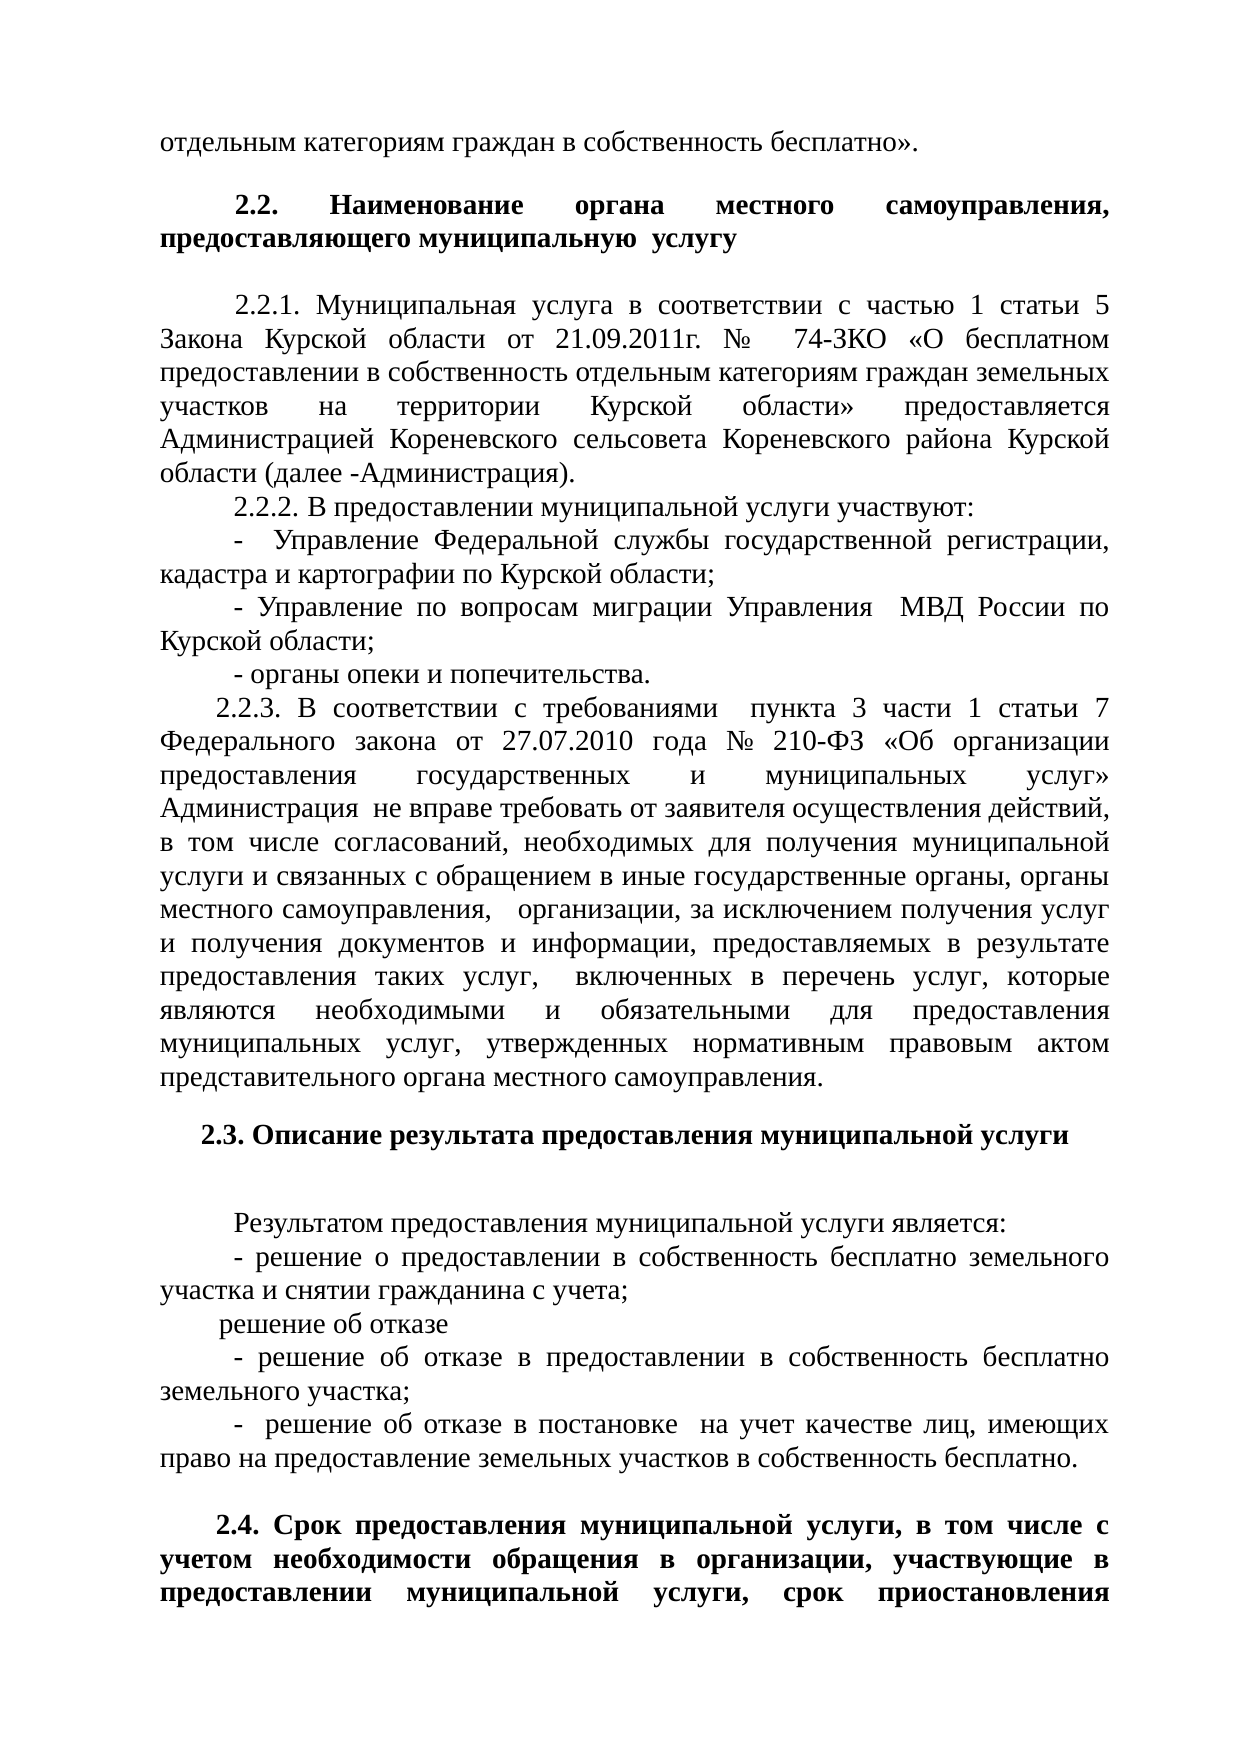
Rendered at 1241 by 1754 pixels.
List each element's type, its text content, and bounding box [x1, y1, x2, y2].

text 2.2. Наименование органа местного самоуправления, предоставляющего муниципальную услугу [159, 187, 1110, 254]
text решение об отказе [159, 1306, 1110, 1339]
text - Управление по вопросам миграции Управления МВД России по Курской области; [159, 589, 1110, 656]
text Результатом предоставления муниципальной услуги является: [159, 1205, 1110, 1239]
text 2.2.3. В соответствии с требованиями пункта 3 части 1 статьи 7 Федерального закона от 27.07.2010 года № 210-ФЗ «Об организации предоставления государственных и муниципальных услуг» Администрация не вправе требовать от заявителя осуществления действий, в том числе согласований, необходимых для получения муниципальной услуги и связанных с обращением в иные государственные органы, органы местного самоуправления, организации, за исключением получения услуг и получения документов и информации, предоставляемых в результате предоставления таких услуг, включенных в перечень услуг, которые являются необходимыми и обязательными для предоставления муниципальных услуг, утвержденных нормативным правовым актом представительного органа местного самоуправления. [159, 690, 1110, 1092]
text - решение об отказе в предоставлении в собственность бесплатно земельного участка; [159, 1339, 1110, 1407]
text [159, 1507, 1110, 1608]
text 2.2.2. В предоставлении муниципальной услуги участвуют: [159, 489, 1110, 522]
text 2.3. Описание результата предоставления муниципальной услуги [159, 1117, 1110, 1151]
text - органы опеки и попечительства. [159, 656, 1110, 690]
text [159, 124, 1110, 158]
text - решение об отказе в постановке на учет качестве лиц, имеющих право на предоставление земельных участков в собственность бесплатно. [159, 1407, 1110, 1474]
text 2.2.1. Муниципальная услуга в соответствии с частью 1 статьи 5 Закона Курской области от 21.09.2011г. № 74-ЗКО «О бесплатном предоставлении в собственность отдельным категориям граждан земельных участков на территории Курской области» предоставляется Администрацией Кореневского сельсовета Кореневского района Курской области (далее -Администрация). [159, 287, 1110, 489]
text - Управление Федеральной службы государственной регистрации, кадастра и картографии по Курской области; [159, 522, 1110, 589]
text - решение о предоставлении в собственность бесплатно земельного участка и снятии гражданина с учета; [159, 1239, 1110, 1306]
